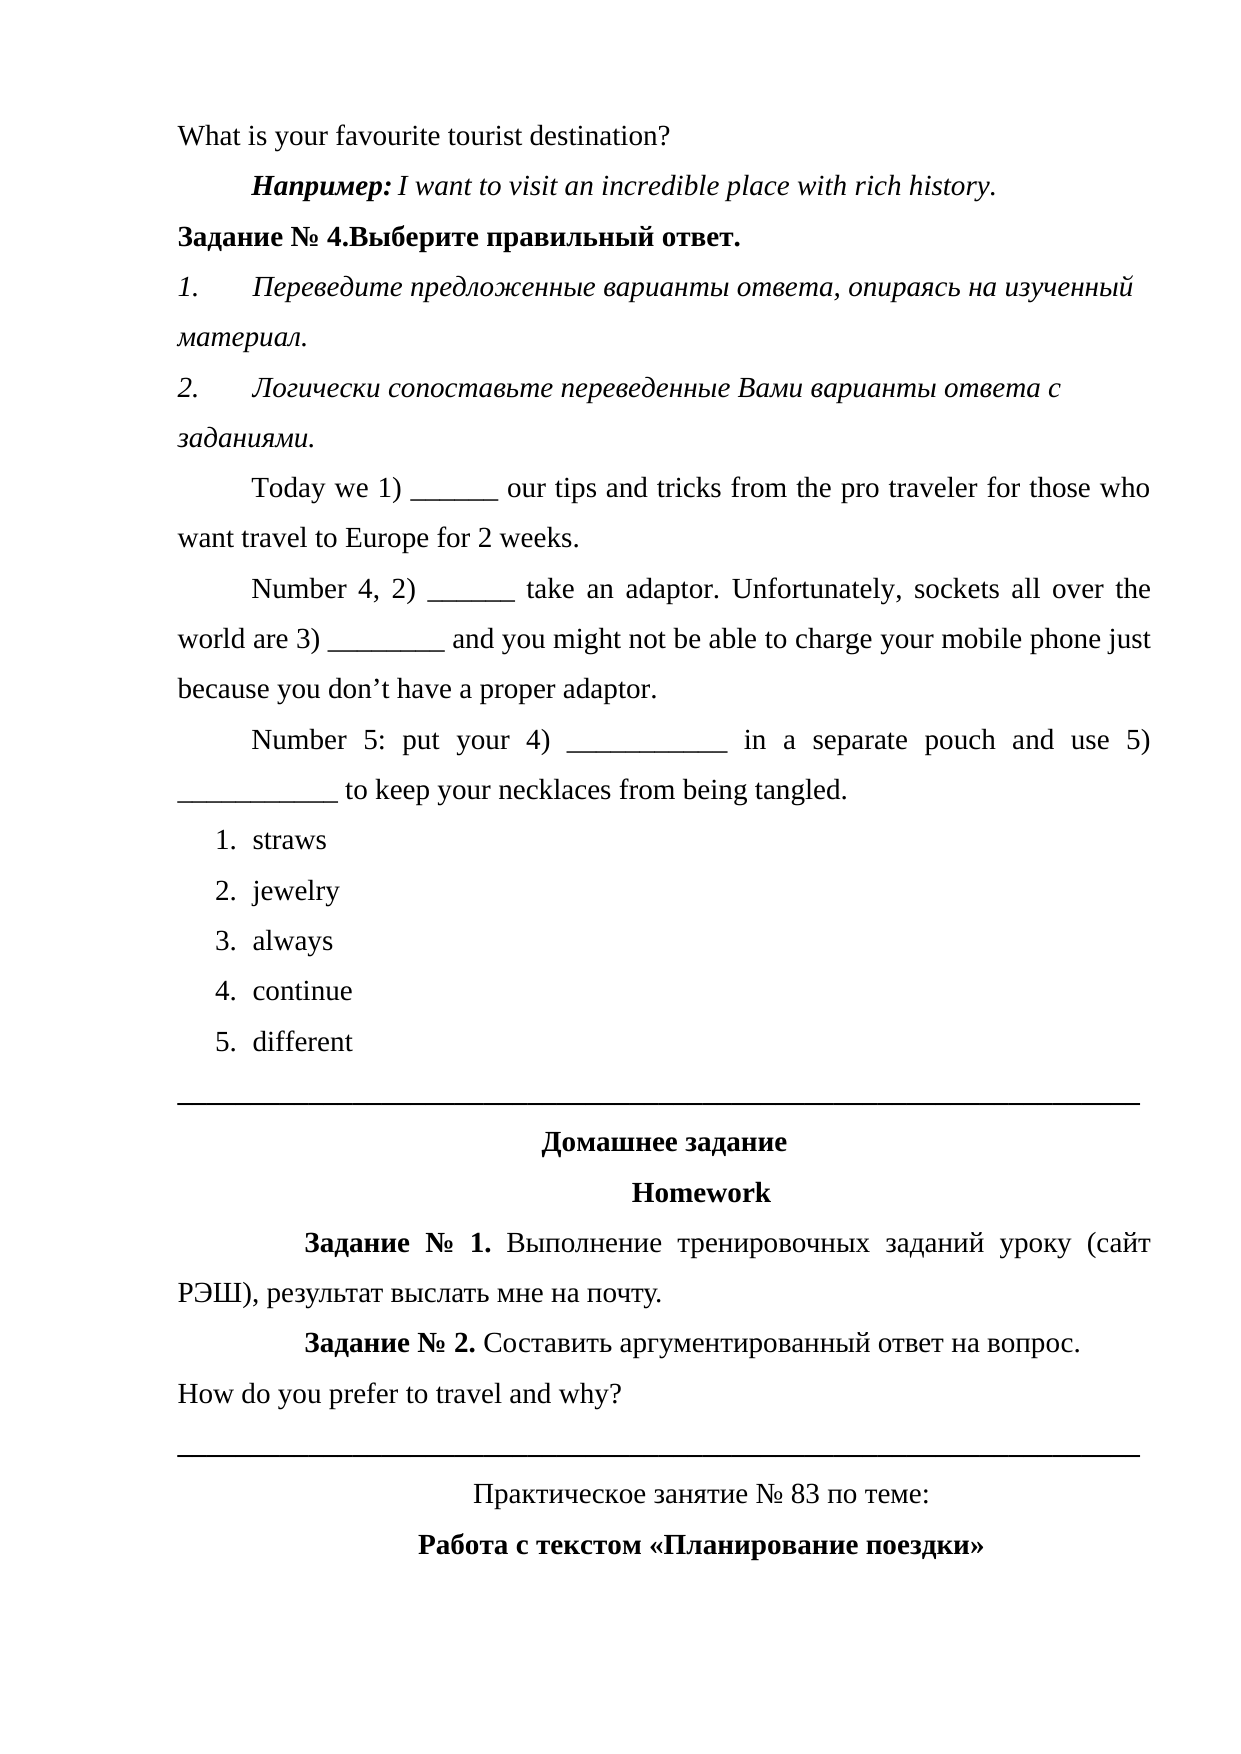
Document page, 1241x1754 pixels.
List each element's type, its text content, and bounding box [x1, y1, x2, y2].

text __________________________________________________________________ [177, 1426, 1152, 1460]
text Задание № 2. Составить аргументированный ответ на вопрос. [177, 1326, 1152, 1359]
text Homework [177, 1175, 1152, 1208]
text How do you prefer to travel and why? [177, 1376, 1152, 1409]
text Практическое занятие № 83 по теме: [177, 1477, 1152, 1510]
list straws [215, 822, 1152, 856]
list always [215, 923, 1152, 957]
list different [215, 1024, 1152, 1057]
list Переведите предложенные варианты ответа, опираясь на изученный материал. [177, 269, 1152, 353]
text Домашнее задание [177, 1124, 1152, 1158]
text What is your favourite tourist destination? [177, 118, 1152, 152]
list continue [215, 973, 1152, 1007]
text __________________________________________________________________ [177, 1074, 1152, 1108]
text Работа с текстом «Планирование поездки» [177, 1527, 1152, 1560]
text Number 5: put your 4) ___________ in a separate pouch and use 5) ___________ to keep your necklaces from being tangled. [177, 722, 1152, 806]
text Number 4, 2) ______ take an adaptor. Unfortunately, sockets all over the world are 3) ________ and you might not be able to charge your mobile phone just because you don’t have a proper adaptor. [177, 571, 1152, 705]
list Логически сопоставьте переведенные Вами варианты ответа с заданиями. [177, 370, 1152, 453]
list jewelry [215, 873, 1152, 906]
text Задание № 4.Выберите правильный ответ. [177, 219, 1152, 252]
text Задание № 1. Выполнение тренировочных заданий уроку (сайт РЭШ), результат выслать мне на почту. [177, 1225, 1152, 1309]
text Например: I want to visit an incredible place with rich history. [177, 168, 1152, 202]
text Today we 1) ______ our tips and tricks from the pro traveler for those who want travel to Europe for 2 weeks. [177, 470, 1152, 554]
